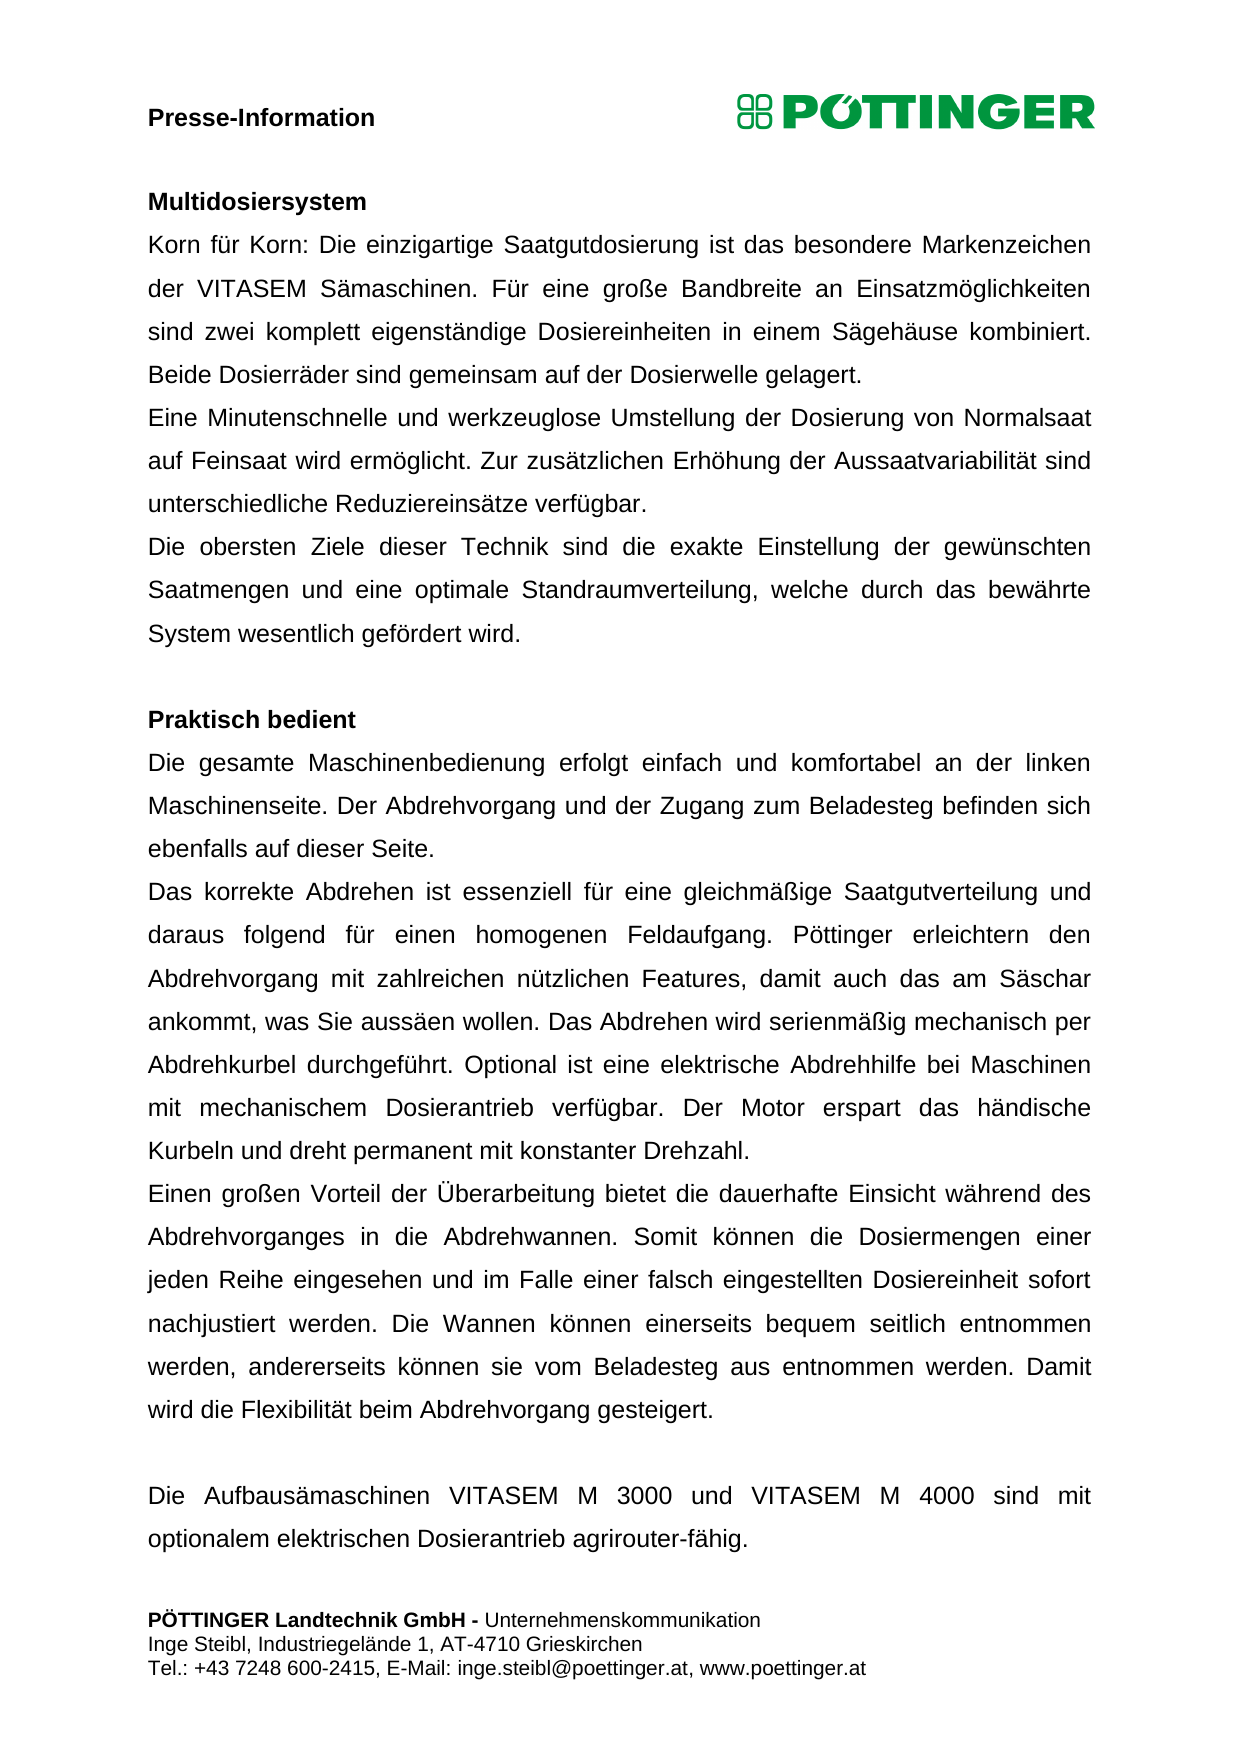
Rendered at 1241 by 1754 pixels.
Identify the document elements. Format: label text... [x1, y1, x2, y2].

text Die Aufbausämaschinen VITASEM M 3000 und VITASEM M 4000 sind mit optionalem elektrischen Dosierantrieb agrirouter-fähig. [148, 1481, 1093, 1553]
text Eine Minutenschnelle und werkzeuglose Umstellung der Dosierung von Normalsaat auf Feinsaat wird ermöglicht. Zur zusätzlichen Erhöhung der Aussaatvariabilität sind unterschiedliche Reduziereinsätze verfügbar. [148, 403, 1093, 518]
text Korn für Korn: Die einzigartige Saatgutdosierung ist das besondere Markenzeichen der VITASEM Sämaschinen. Für eine große Bandbreite an Einsatzmöglichkeiten sind zwei komplett eigenständige Dosiereinheiten in einem Sägehäuse kombiniert. Beide Dosierräder sind gemeinsam auf der Dosierwelle gelagert. [148, 230, 1093, 388]
text Praktisch bedient [148, 705, 1093, 733]
picture [737, 92, 1096, 130]
text Die gesamte Maschinenbedienung erfolgt einfach und komfortabel an der linken Maschinenseite. Der Abdrehvorgang und der Zugang zum Beladesteg befinden sich ebenfalls auf dieser Seite. [148, 748, 1093, 863]
text Das korrekte Abdrehen ist essenziell für eine gleichmäßige Saatgutverteilung und daraus folgend für einen homogenen Feldaufgang. Pöttinger erleichtern den Abdrehvorgang mit zahlreichen nützlichen Features, damit auch das am Säschar ankommt, was Sie aussäen wollen. Das Abdrehen wird serienmäßig mechanisch per Abdrehkurbel durchgeführt. Optional ist eine elektrische Abdrehhilfe bei Maschinen mit mechanischem Dosierantrieb verfügbar. Der Motor erspart das händische Kurbeln und dreht permanent mit konstanter Drehzahl. [148, 877, 1093, 1165]
text Multidosiersystem [148, 187, 1093, 216]
text Die obersten Ziele dieser Technik sind die exakte Einstellung der gewünschten Saatmengen und eine optimale Standraumverteilung, welche durch das bewährte System wesentlich gefördert wird. [148, 532, 1093, 647]
text Einen großen Vorteil der Überarbeitung bietet die dauerhafte Einsicht während des Abdrehvorganges in die Abdrehwannen. Somit können die Dosiermengen einer jeden Reihe eingesehen und im Falle einer falsch eingestellten Dosiereinheit sofort nachjustiert werden. Die Wannen können einerseits bequem seitlich entnommen werden, andererseits können sie vom Beladesteg aus entnommen werden. Damit wird die Flexibilität beim Abdrehvorgang gesteigert. [148, 1179, 1093, 1423]
